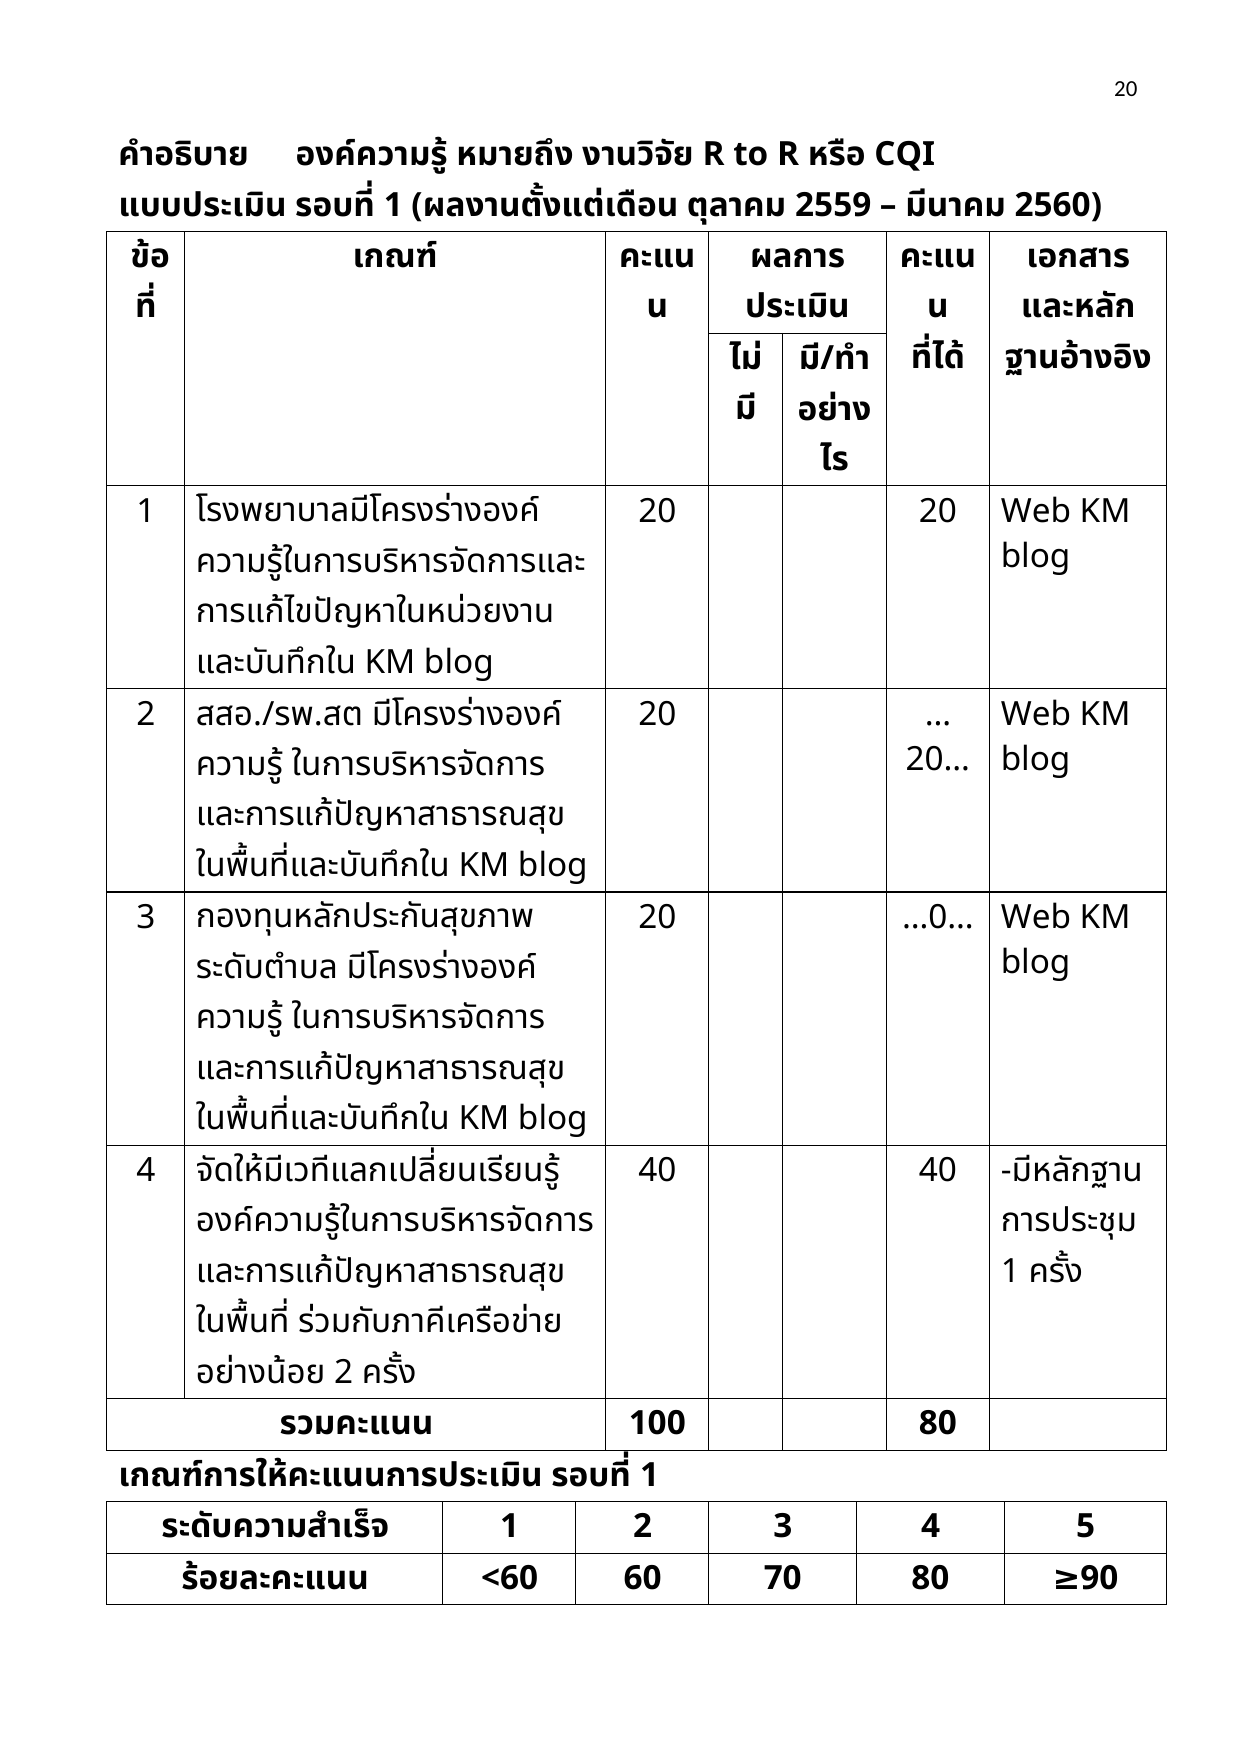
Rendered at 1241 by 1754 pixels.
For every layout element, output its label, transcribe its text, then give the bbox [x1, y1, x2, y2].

table_cell [783, 689, 886, 891]
table_cell ≥90 [1005, 1554, 1166, 1604]
table_cell รวมคะแนน [107, 1399, 605, 1449]
table_header ผลการประเมิน [709, 232, 886, 333]
table_cell Web KM blog [990, 893, 1166, 1145]
table_cell 4 [107, 1146, 184, 1398]
table_header เกณฑ์ [185, 232, 605, 485]
table_header คะแนน ที่ได้ [887, 232, 989, 485]
table_header 3 [709, 1502, 856, 1553]
table_header 2 [576, 1502, 708, 1553]
table_header 5 [1005, 1502, 1166, 1553]
table_cell โรงพยาบาลมีโครงร่างองค์ความรู้ในการบริหารจัดการและการแก้ไขปัญหาในหน่วยงานและบันทึกใน KM blog [185, 486, 605, 688]
table_cell สสอ./รพ.สต มีโครงร่างองค์ความรู้ ในการบริหารจัดการ และการแก้ปัญหาสาธารณสุขในพื้นที่และบันทึกใน KM blog [185, 689, 605, 891]
table_cell -มีหลักฐานการประชุม 1 ครั้ง [990, 1146, 1166, 1398]
table_cell [709, 893, 782, 1145]
table_cell [709, 689, 782, 891]
text เกณฑ์การให้คะแนนการประเมิน รอบที่ 1 [118, 1451, 1137, 1501]
table_cell Web KM blog [990, 486, 1166, 688]
table_cell [783, 893, 886, 1145]
table_cell จัดให้มีเวทีแลกเปลี่ยนเรียนรู้องค์ความรู้ในการบริหารจัดการและการแก้ปัญหาสาธารณสุขในพื้นที่ ร่วมกับภาคีเครือข่ายอย่างน้อย 2 ครั้ง [185, 1146, 605, 1398]
table_cell 40 [606, 1146, 708, 1398]
table_cell [709, 1146, 782, 1398]
table_cell 60 [576, 1554, 708, 1604]
table_cell Web KM blog [990, 689, 1166, 891]
table_cell [990, 1399, 1166, 1449]
table_cell 100 [606, 1399, 708, 1449]
table_cell <60 [443, 1554, 575, 1604]
table_cell 20 [887, 486, 989, 688]
table_header เอกสารและหลักฐานอ้างอิง [990, 232, 1166, 485]
table_cell 20 [606, 893, 708, 1145]
table_cell 70 [709, 1554, 856, 1604]
table_header ระดับความสำเร็จ [107, 1502, 442, 1553]
table_header คะแนน [606, 232, 708, 485]
table_header 1 [443, 1502, 575, 1553]
table_cell 80 [857, 1554, 1004, 1604]
table_cell 1 [107, 486, 184, 688]
table_cell 40 [887, 1146, 989, 1398]
text แบบประเมิน รอบที่ 1 (ผลงานตั้งแต่เดือน ตุลาคม 2559 – มีนาคม 2560) [118, 180, 1137, 231]
table_cell …0… [887, 893, 989, 1145]
table_header 4 [857, 1502, 1004, 1553]
table_cell [783, 1146, 886, 1398]
table_cell 2 [107, 689, 184, 891]
text คำอธิบาย องค์ความรู้ หมายถึง งานวิจัย R to R หรือ CQI [118, 130, 1137, 180]
table_cell [783, 486, 886, 688]
table_header ข้อที่ [107, 232, 184, 485]
table_cell 3 [107, 893, 184, 1145]
table_cell ไม่มี [709, 334, 782, 485]
table_cell 20 [606, 689, 708, 891]
table_cell …20… [887, 689, 989, 891]
table_cell [783, 1399, 886, 1449]
table_cell [709, 1399, 782, 1449]
table_cell 80 [887, 1399, 989, 1449]
table_cell มี/ทำอย่างไร [783, 334, 886, 485]
table_cell 20 [606, 486, 708, 688]
table_cell [709, 486, 782, 688]
table_cell ร้อยละคะแนน [107, 1554, 442, 1604]
table_cell กองทุนหลักประกันสุขภาพระดับตำบล มีโครงร่างองค์ความรู้ ในการบริหารจัดการและการแก้ปัญหาสาธารณสุขในพื้นที่และบันทึกใน KM blog [185, 893, 605, 1145]
